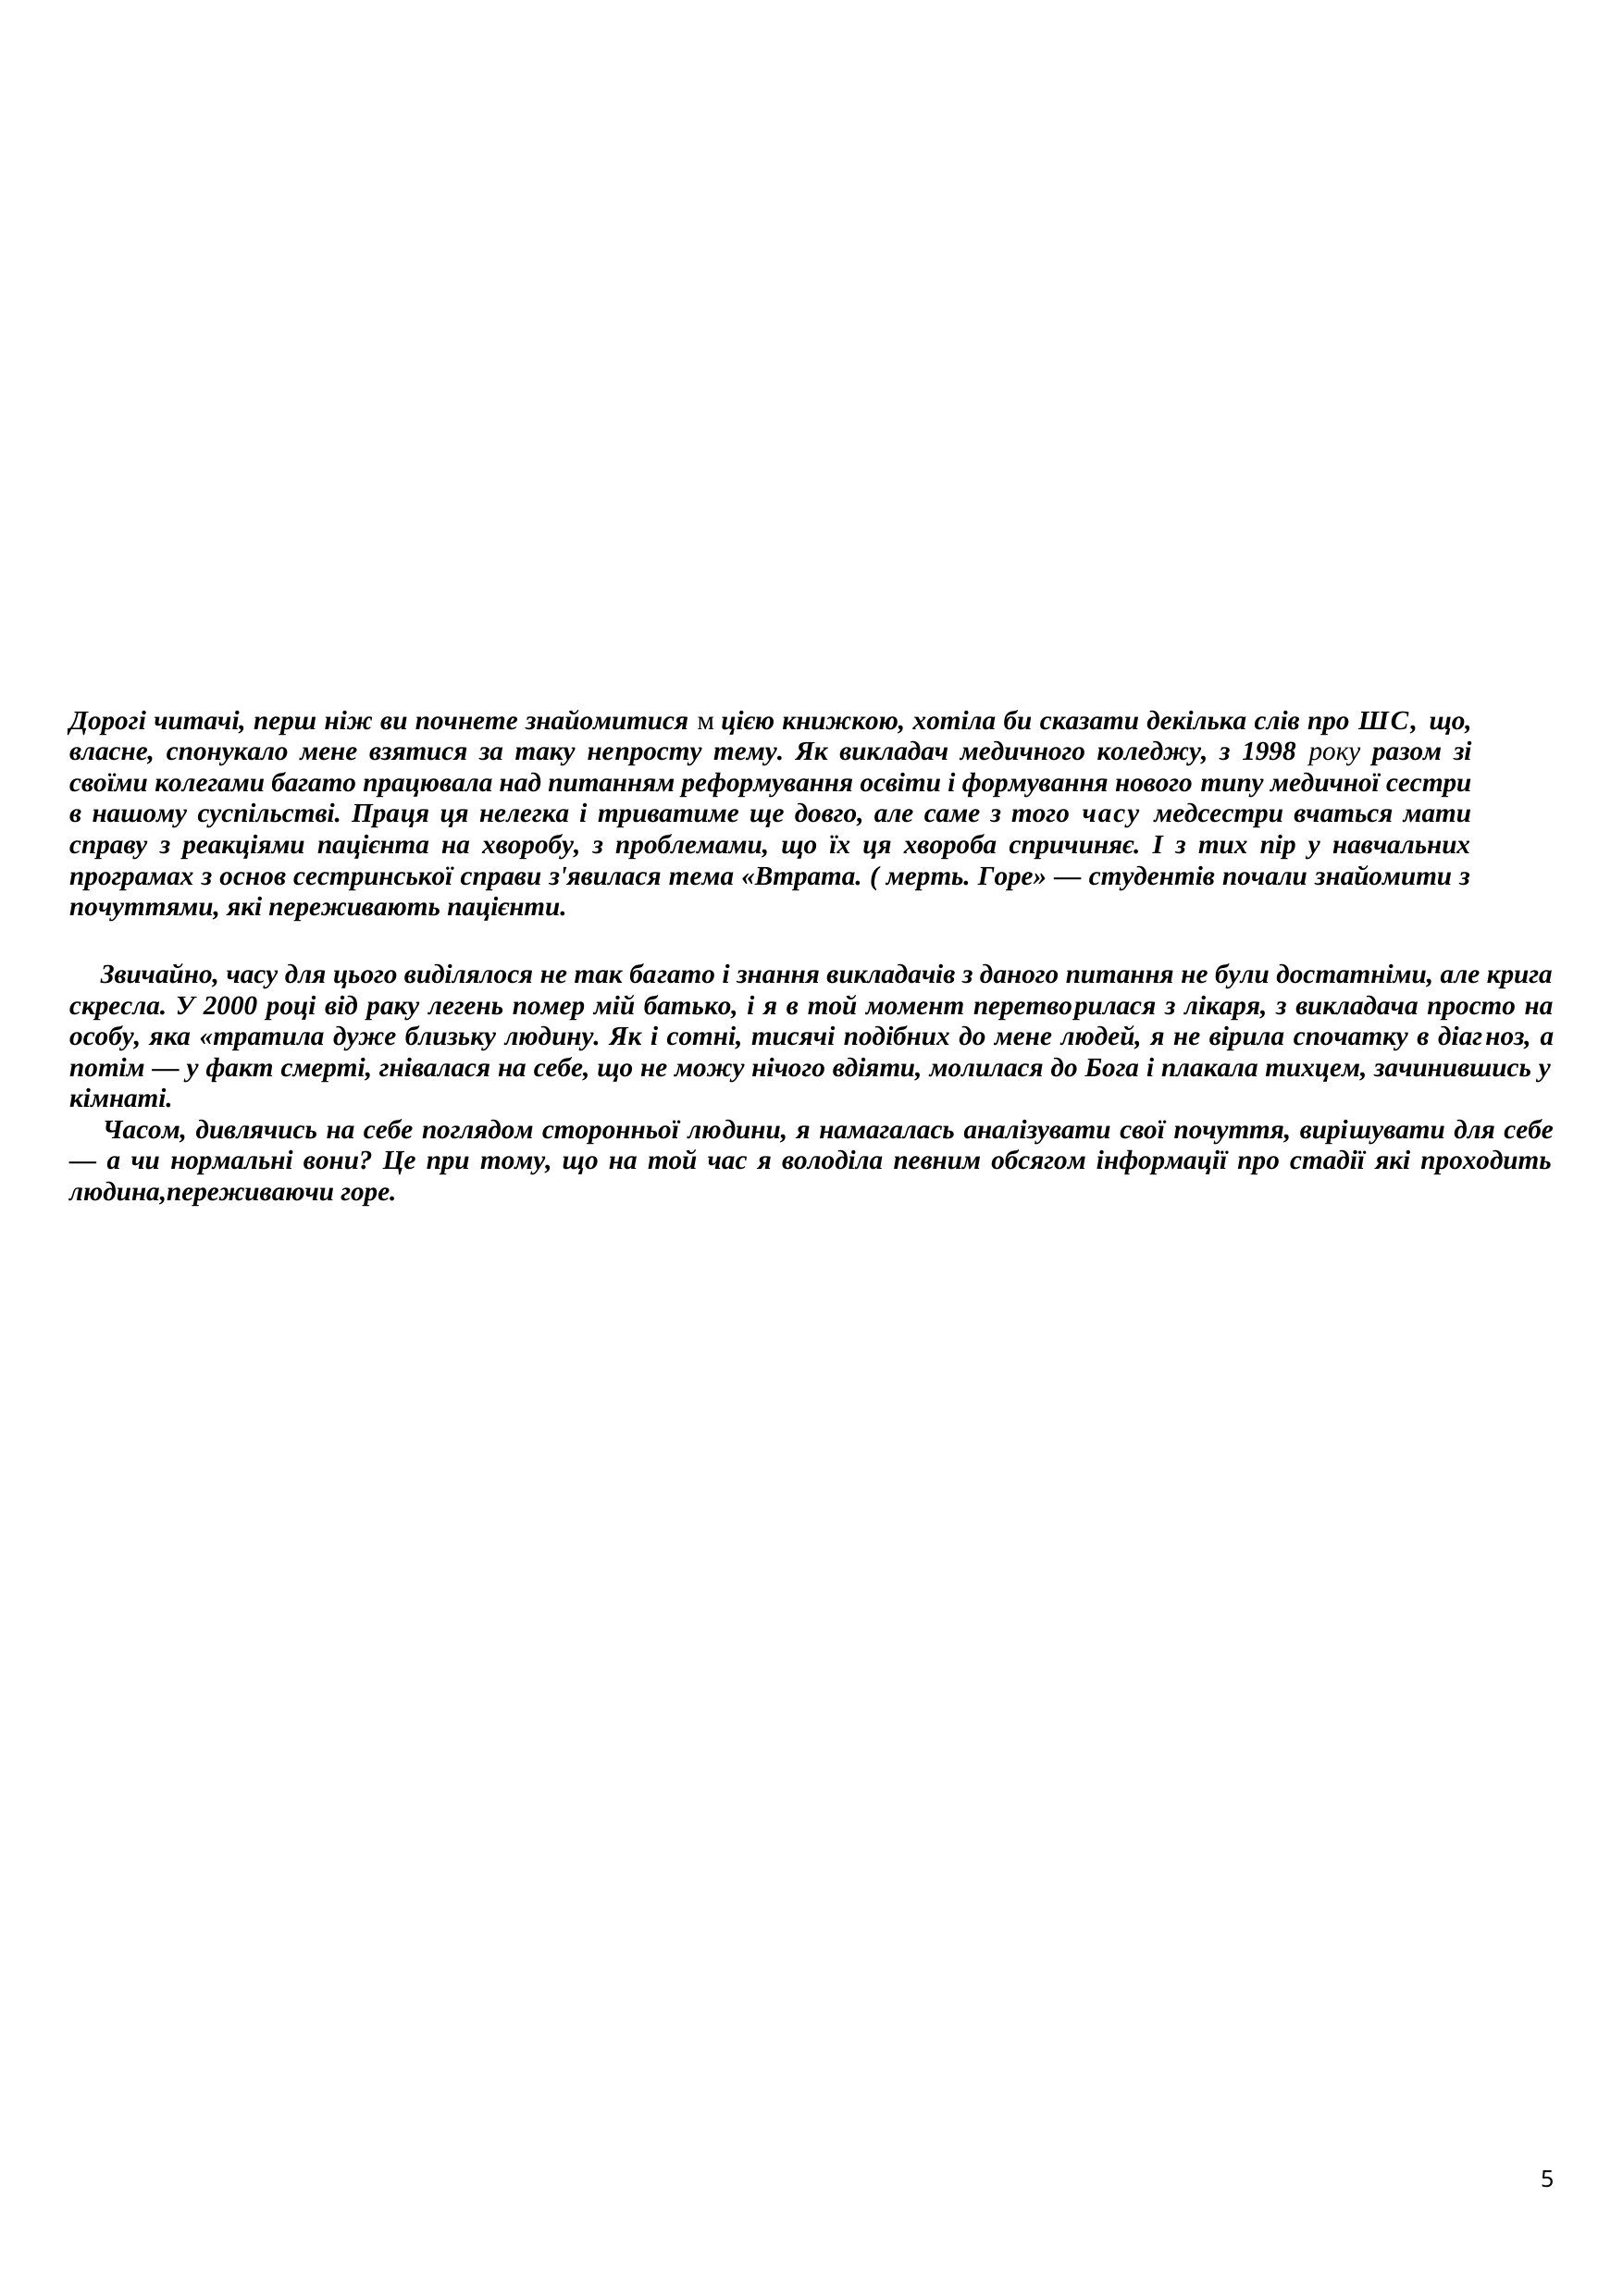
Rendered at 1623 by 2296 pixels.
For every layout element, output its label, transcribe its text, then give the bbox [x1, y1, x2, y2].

text Часом, дивлячись на себе поглядом сторонньої людини, я намагалась аналізувати свої почуття, вирішувати для себе — а чи нормальні вони? Це при тому, що на той час я володіла певним обсягом інформації про стадії які проходить людина,переживаючи горе. [69, 1113, 1554, 1207]
text Дорогi читачі, перш ніж ви почнете знайомитися м цією книжкою, хотіла би сказати декілька слів про ШС, що, власне, спонукало мене взятися за таку непросту тему. Як викладач медичного коледжу, з 1998 року разом зі своїми колегами багато працювала над питанням реформування освіти і формування нового типу медичної сестри в нашому суспільстві. Праця ця нелегка і триватиме ще довго, але саме з того часу медсестри вчаться мати справу з реакціями пацієнта на хворобу, з проблемами, що їх ця хвороба спричиняє. І з тих пір у навчальних програмах з основ сестринської справи з'явилася тема «Втрата. ( мерть. Горе» — студентів почали знайомити з почуттями, які переживають пацієнти. [69, 704, 1471, 922]
text Звичайно, часу для цього виділялося не так багато і знання викладачів з даного питання не були достатніми, але крига скресла. У 2000 році від раку легень помер мій батько, і я в той момент перетворилася з лікаря, з викладача просто на особу, яка «тратила дуже близьку людину. Як і сотні, тисячі подібних до мене людей, я не вірила спочатку в діагноз, а потім — у факт смерті, гнівалася на себе, що не можу нічого вдіяти, молилася до Бога і плакала тихцем, зачинившись у кімнаті. [69, 958, 1554, 1113]
